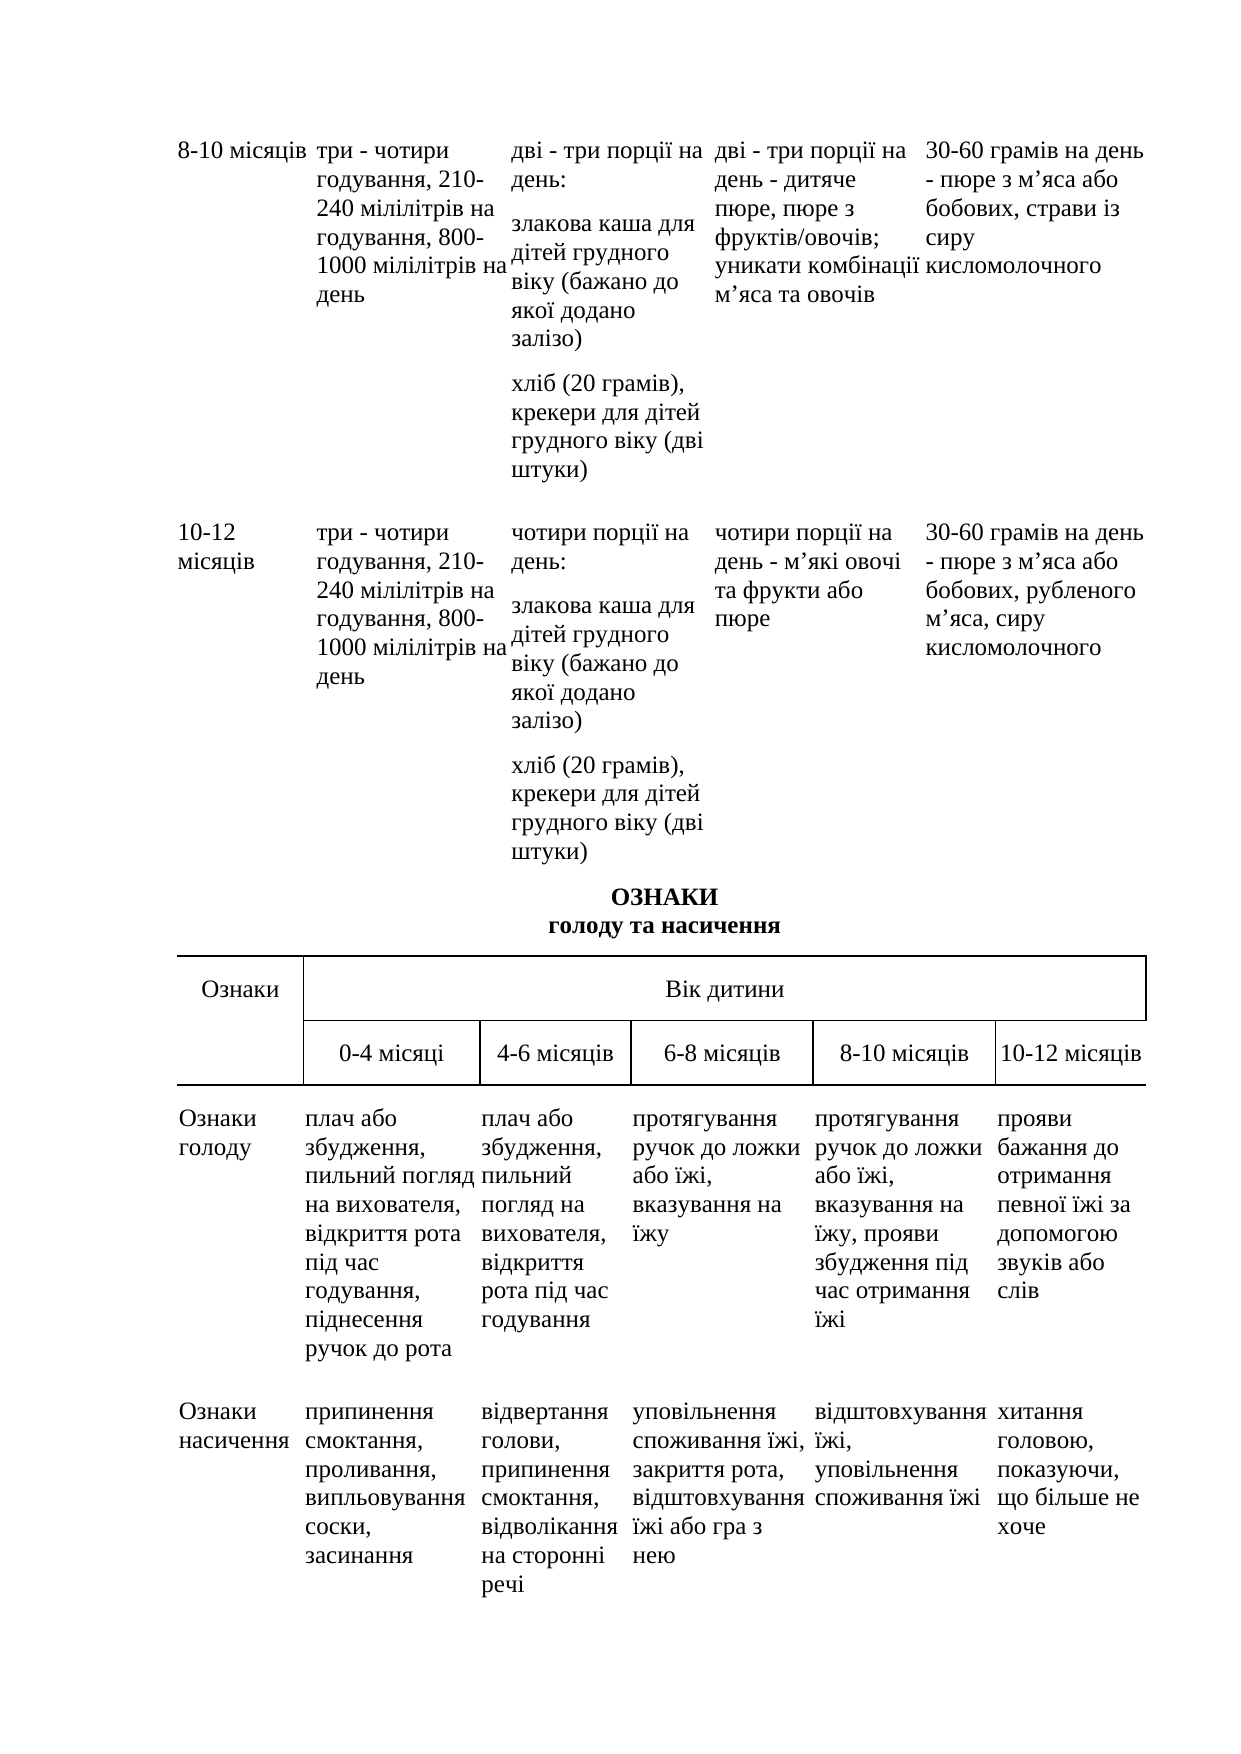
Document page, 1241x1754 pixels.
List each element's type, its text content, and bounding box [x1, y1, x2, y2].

table_cell Ознаки насичення [177, 1379, 303, 1615]
table_header Ознаки [177, 957, 303, 1084]
table_cell 6-8 місяців [632, 1021, 812, 1084]
table_cell чотири порції на день: злакова каша для дітей грудного віку (бажано до якої додано залізо) хліб (20 грамів), крекери для дітей грудного віку (дві штуки) [510, 500, 713, 882]
table_cell уповільнення споживання їжі, закриття рота, відштовхування їжі або гра з нею [631, 1379, 813, 1615]
table_cell 30-60 грамів на день - пюре з м’яса або бобових, рубленого м’яса, сиру кисломолочного [924, 500, 1150, 882]
table_cell відштовхування їжі, уповільнення споживання їжі [813, 1379, 996, 1615]
table_cell 10-12 місяців [996, 1021, 1146, 1084]
table_cell плач або збудження, пильний погляд на вихователя, відкриття рота під час годування, піднесення ручок до рота [303, 1086, 480, 1379]
table_cell припинення смоктання, проливання, випльовування соски, засинання [303, 1379, 480, 1615]
table_cell 0-4 місяці [304, 1021, 479, 1084]
table_cell протягування ручок до ложки або їжі, вказування на їжу, прояви збудження під час отримання їжі [813, 1086, 996, 1379]
table_cell плач або збудження, пильний погляд на вихователя, відкриття рота під час годування [480, 1086, 631, 1379]
table_cell дві - три порції на день - дитяче пюре, пюре з фруктів/овочів; уникати комбінації м’яса та овочів [713, 118, 924, 500]
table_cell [510, 118, 713, 500]
table_cell 10-12 місяців [176, 500, 315, 882]
table_header Вік дитини [304, 957, 1145, 1020]
table_cell Ознаки голоду [177, 1086, 303, 1379]
table_cell протягування ручок до ложки або їжі, вказування на їжу [631, 1086, 813, 1379]
table_cell три - чотири годування, 210-240 мілілітрів на годування, 800-1000 мілілітрів на день [315, 118, 509, 500]
table_cell 8-10 місяців [176, 118, 315, 500]
text ОЗНАКИ голоду та насичення [201, 882, 1128, 939]
table_cell 8-10 місяців [814, 1021, 995, 1084]
table_cell 4-6 місяців [481, 1021, 630, 1084]
table_cell відвертання голови, припинення смоктання, відволікання на сторонні речі [480, 1379, 631, 1615]
table_cell прояви бажання до отримання певної їжі за допомогою звуків або слів [996, 1086, 1146, 1379]
table_cell хитання головою, показуючи, що більше не хоче [996, 1379, 1146, 1615]
table_cell чотири порції на день - м’які овочі та фрукти або пюре [713, 500, 924, 882]
table_cell 30-60 грамів на день - пюре з м’яса або бобових, страви із сиру кисломолочного [924, 118, 1150, 500]
table_cell три - чотири годування, 210-240 мілілітрів на годування, 800-1000 мілілітрів на день [315, 500, 509, 882]
